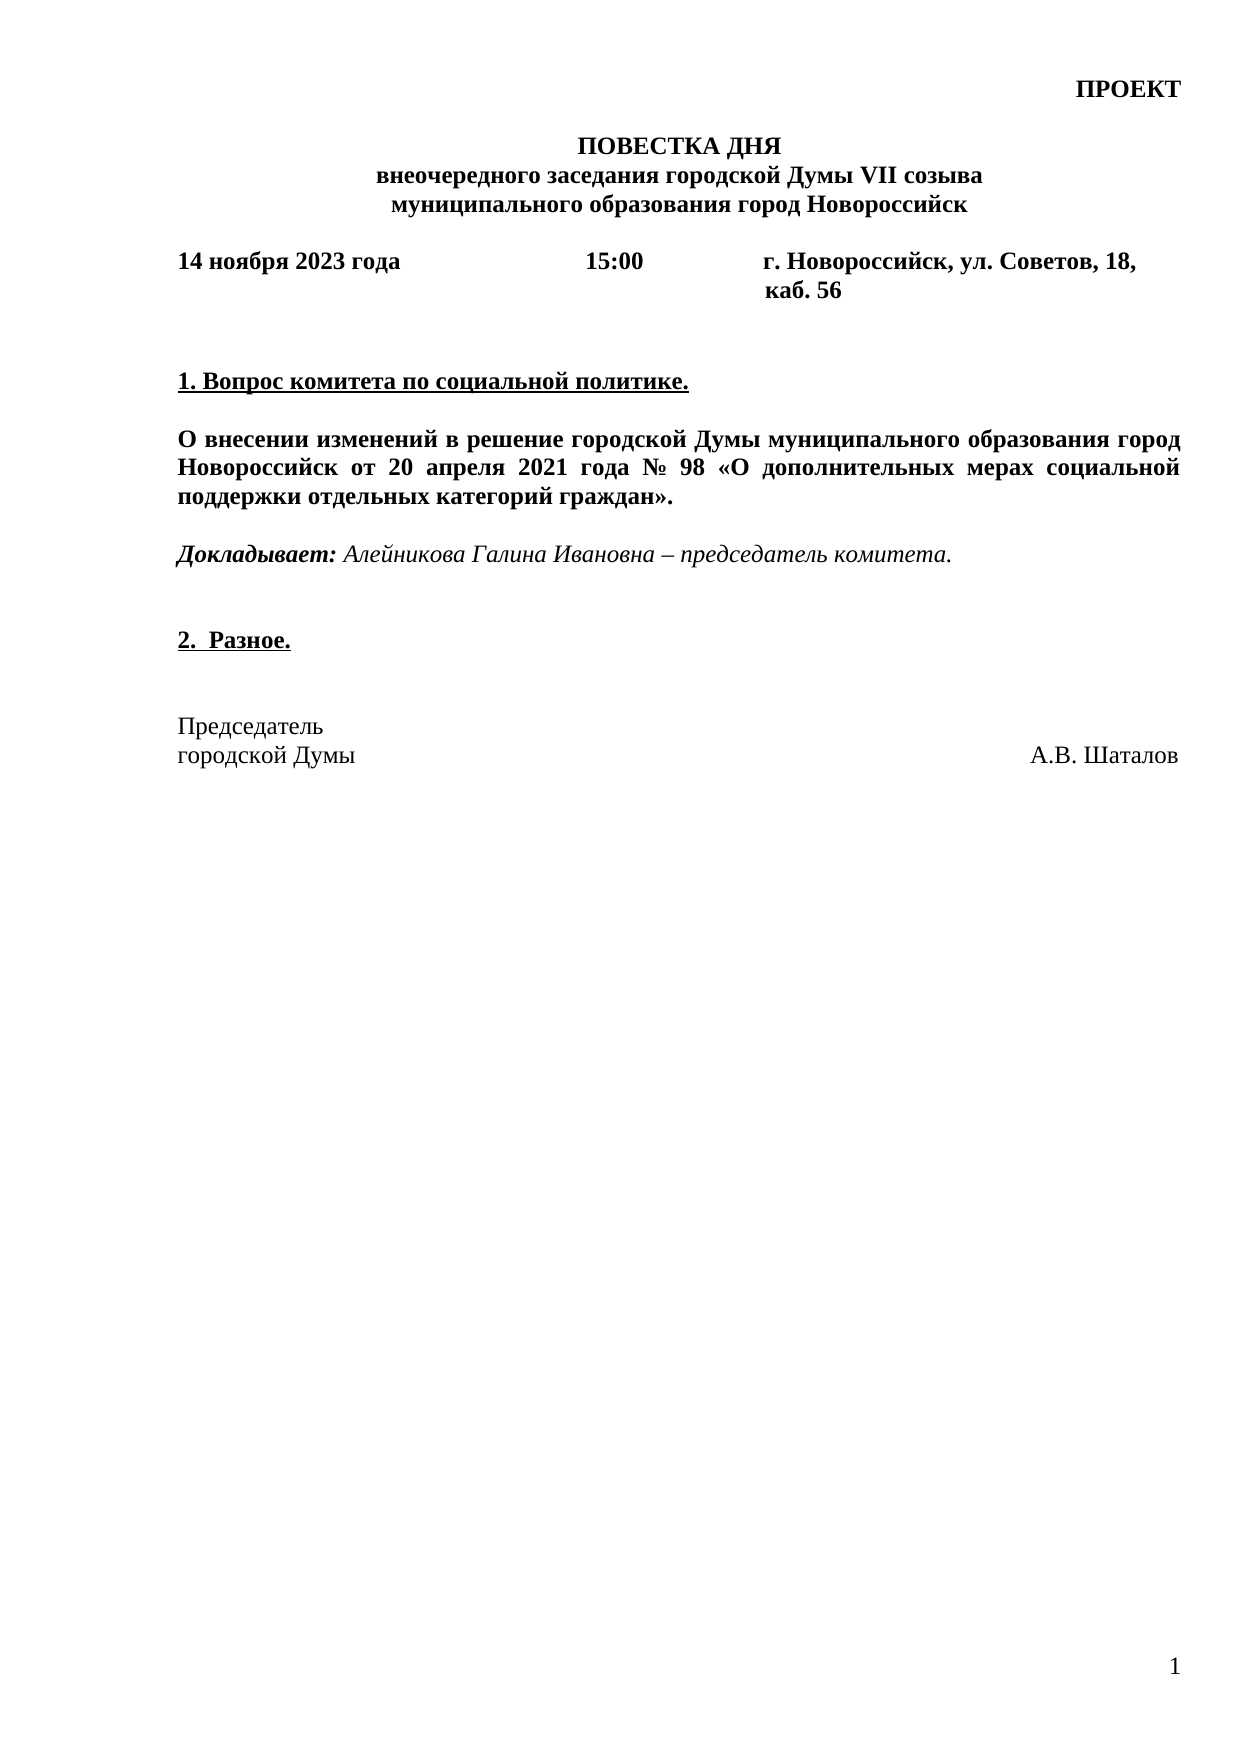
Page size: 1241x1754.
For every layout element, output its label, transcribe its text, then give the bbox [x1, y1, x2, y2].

text Председатель [177, 711, 1181, 740]
text ПРОЕКТ [177, 74, 1181, 103]
text 2. Разное. [177, 625, 1181, 654]
text Докладывает: Алейникова Галина Ивановна – председатель комитета. [177, 539, 1181, 567]
text муниципального образования город Новороссийск [177, 189, 1181, 218]
text О внесении изменений в решение городской Думы муниципального образования город Новороссийск от 20 апреля 2021 года № 98 «О дополнительных мерах социальной поддержки отдельных категорий граждан». [177, 424, 1181, 510]
text городской Думы А.В. Шаталов [177, 740, 1181, 769]
text 14 ноября 2023 года 15:00 г. Новороссийск, ул. Советов, 18, [177, 246, 1181, 275]
text ПОВЕСТКА ДНЯ [177, 131, 1181, 160]
text 1. Вопрос комитета по социальной политике. [177, 366, 1181, 395]
text каб. 56 [177, 275, 1181, 304]
text внеочередного заседания городской Думы VII созыва [177, 160, 1181, 189]
